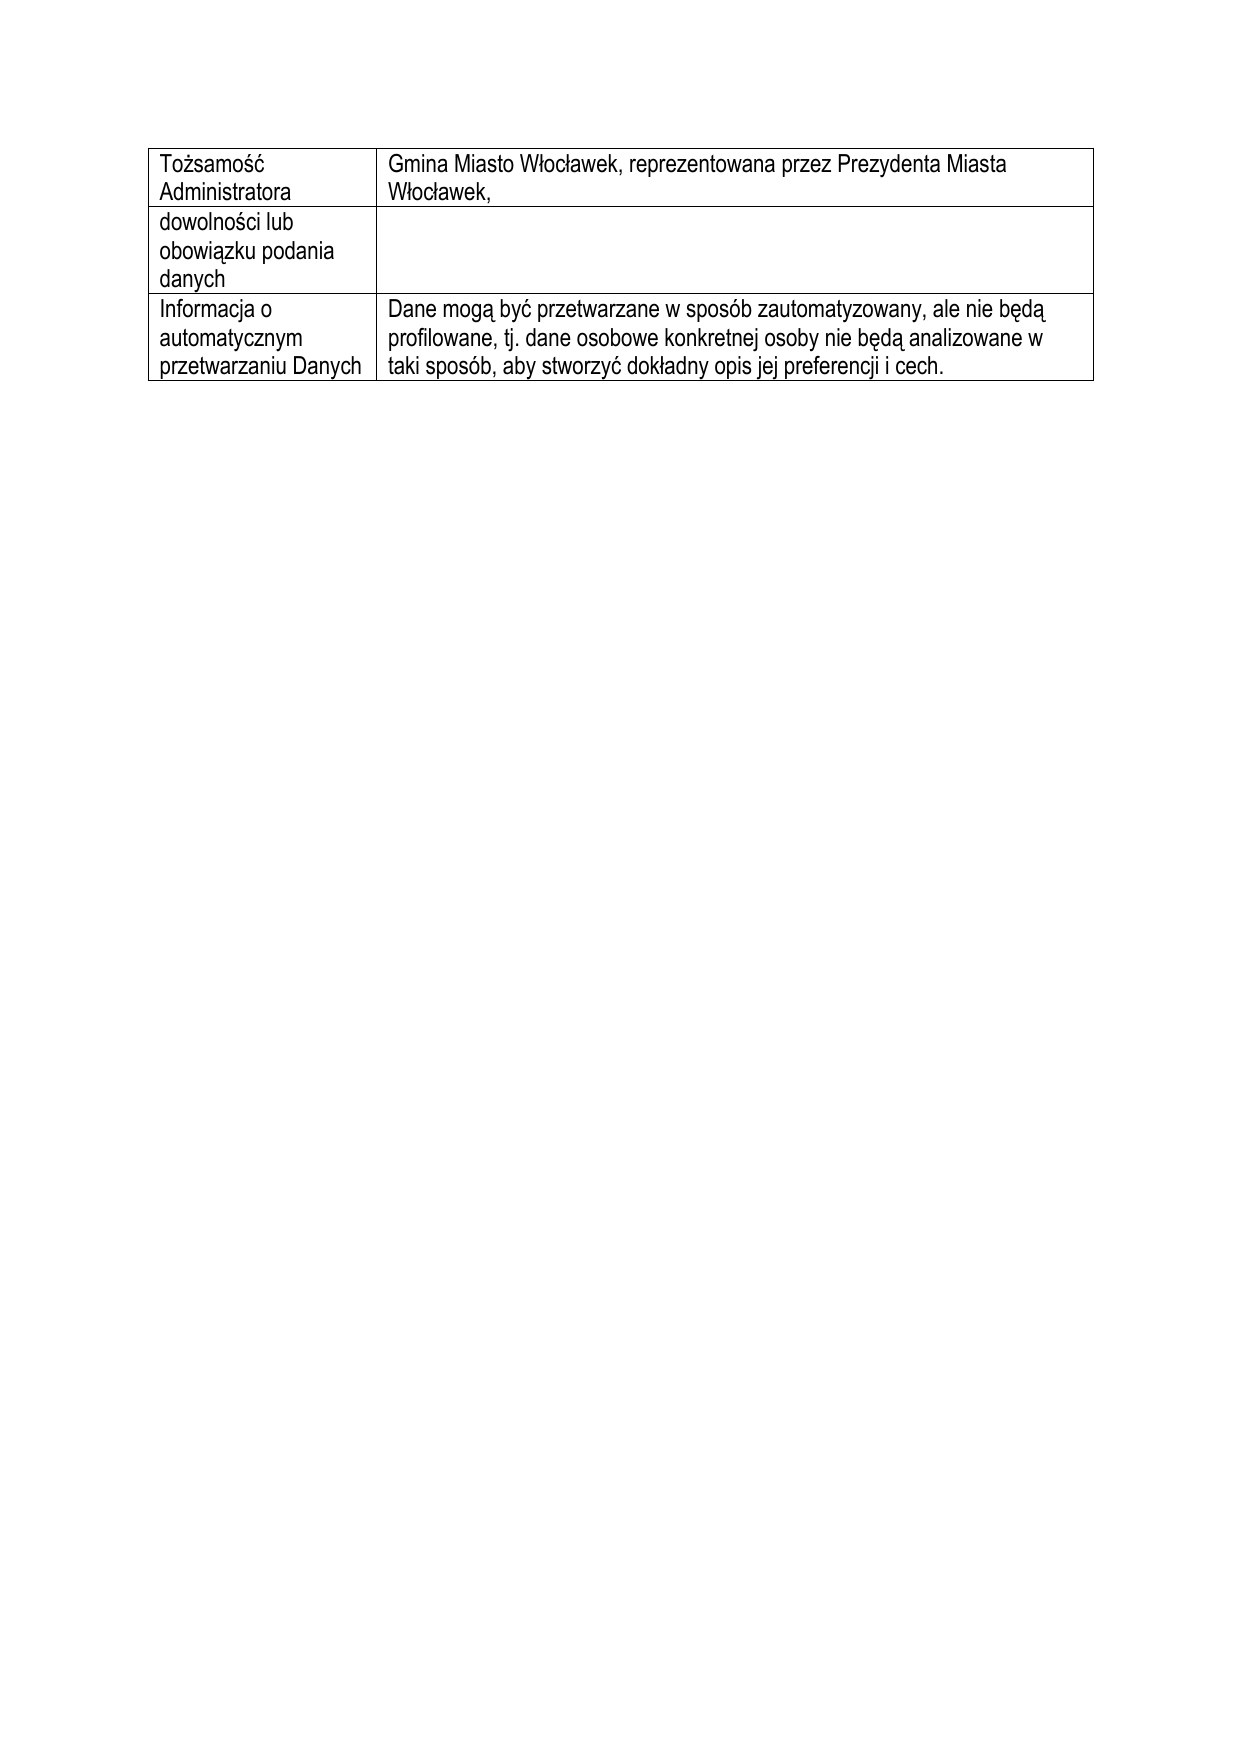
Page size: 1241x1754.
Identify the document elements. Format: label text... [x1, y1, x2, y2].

table_cell Informacja o automatycznym przetwarzaniu Danych [149, 294, 376, 380]
table_header Gmina Miasto Włocławek, reprezentowana przez Prezydenta Miasta Włocławek, [377, 149, 1093, 206]
table_header Tożsamość Administratora [149, 149, 376, 206]
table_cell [149, 207, 376, 293]
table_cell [377, 207, 1093, 293]
table_cell Dane mogą być przetwarzane w sposób zautomatyzowany, ale nie będą profilowane, tj. dane osobowe konkretnej osoby nie będą analizowane w taki sposób, aby stworzyć dokładny opis jej preferencji i cech. [377, 294, 1093, 380]
